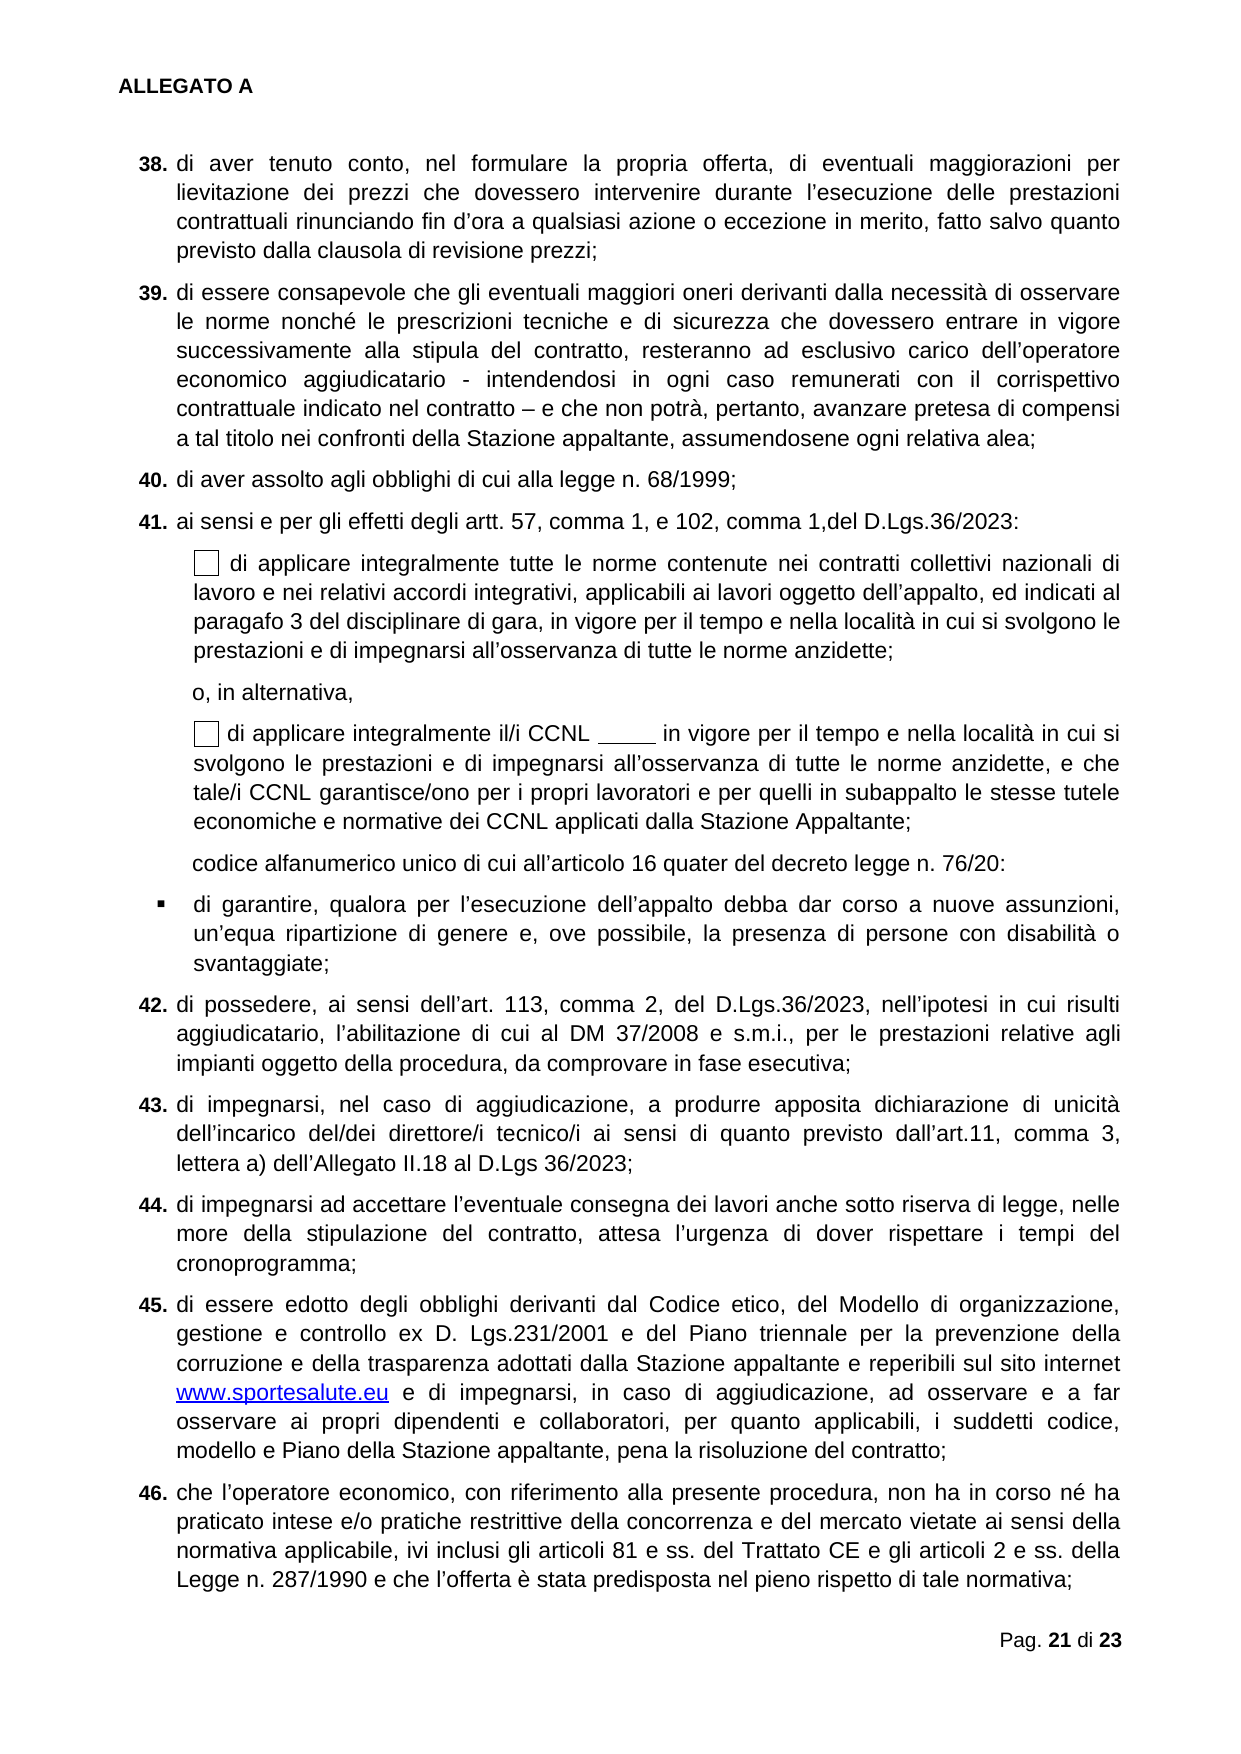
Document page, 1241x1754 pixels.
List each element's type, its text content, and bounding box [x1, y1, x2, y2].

text di applicare integralmente tutte le norme contenute nei contratti collettivi nazionali di lavoro e nei relativi accordi integrativi, applicabili ai lavori oggetto dell’appalto, ed indicati al paragafo 3 del disciplinare di gara, in vigore per il tempo e nella località in cui si svolgono le prestazioni e di impegnarsi all’osservanza di tutte le norme anzidette; [193, 548, 1121, 664]
list di essere consapevole che gli eventuali maggiori oneri derivanti dalla necessità di osservare le norme nonché le prescrizioni tecniche e di sicurezza che dovessero entrare in vigore successivamente alla stipula del contratto, resteranno ad esclusivo carico dell’operatore economico aggiudicatario - intendendosi in ogni caso remunerati con il corrispettivo contrattuale indicato nel contratto – e che non potrà, pertanto, avanzare pretesa di compensi a tal titolo nei confronti della Stazione appaltante, assumendosene ogni relativa alea; [139, 277, 1121, 452]
list di impegnarsi ad accettare l’eventuale consegna dei lavori anche sotto riserva di legge, nelle more della stipulazione del contratto, attesa l’urgenza di dover rispettare i tempi del cronoprogramma; [139, 1189, 1121, 1277]
text codice alfanumerico unico di cui all’articolo 16 quater del decreto legge n. 76/20: [118, 848, 1121, 877]
text o, in alternativa, [118, 677, 1121, 706]
list che l’operatore economico, con riferimento alla presente procedura, non ha in corso né ha praticato intese e/o pratiche restrittive della concorrenza e del mercato vietate ai sensi della normativa applicabile, ivi inclusi gli articoli 81 e ss. del Trattato CE e gli articoli 2 e ss. della Legge n. 287/1990 e che l’offerta è stata predisposta nel pieno rispetto di tale normativa; [139, 1477, 1121, 1593]
list di possedere, ai sensi dell’art. 113, comma 2, del D.Lgs.36/2023, nell’ipotesi in cui risulti aggiudicatario, l’abilitazione di cui al DM 37/2008 e s.m.i., per le prestazioni relative agli impianti oggetto della procedura, da comprovare in fase esecutiva; [139, 989, 1121, 1077]
list di aver assolto agli obblighi di cui alla legge n. 68/1999; [139, 464, 1121, 493]
list di impegnarsi, nel caso di aggiudicazione, a produrre apposita dichiarazione di unicità dell’incarico del/dei direttore/i tecnico/i ai sensi di quanto previsto dall’art.11, comma 3, lettera a) dell’Allegato II.18 al D.Lgs 36/2023; [139, 1089, 1121, 1177]
list di essere edotto degli obblighi derivanti dal Codice etico, del Modello di organizzazione, gestione e controllo ex D. Lgs.231/2001 e del Piano triennale per la prevenzione della corruzione e della trasparenza adottati dalla Stazione appaltante e reperibili sul sito internet www.sportesalute.eu e di impegnarsi, in caso di aggiudicazione, ad osservare e a far osservare ai propri dipendenti e collaboratori, per quanto applicabili, i suddetti codice, modello e Piano della Stazione appaltante, pena la risoluzione del contratto; [139, 1289, 1121, 1464]
list di garantire, qualora per l’esecuzione dell’appalto debba dar corso a nuove assunzioni, un’equa ripartizione di genere e, ove possibile, la presenza di persone con disabilità o svantaggiate; [156, 889, 1121, 977]
text di applicare integralmente il/i CCNL in vigore per il tempo e nella località in cui si svolgono le prestazioni e di impegnarsi all’osservanza di tutte le norme anzidette, e che tale/i CCNL garantisce/ono per i propri lavoratori e per quelli in subappalto le stesse tutele economiche e normative dei CCNL applicati dalla Stazione Appaltante; [193, 718, 1121, 835]
list ai sensi e per gli effetti degli artt. 57, comma 1, e 102, comma 1,del D.Lgs.36/2023: [139, 506, 1121, 535]
list di aver tenuto conto, nel formulare la propria offerta, di eventuali maggiorazioni per lievitazione dei prezzi che dovessero intervenire durante l’esecuzione delle prestazioni contrattuali rinunciando fin d’ora a qualsiasi azione o eccezione in merito, fatto salvo quanto previsto dalla clausola di revisione prezzi; [139, 148, 1121, 264]
